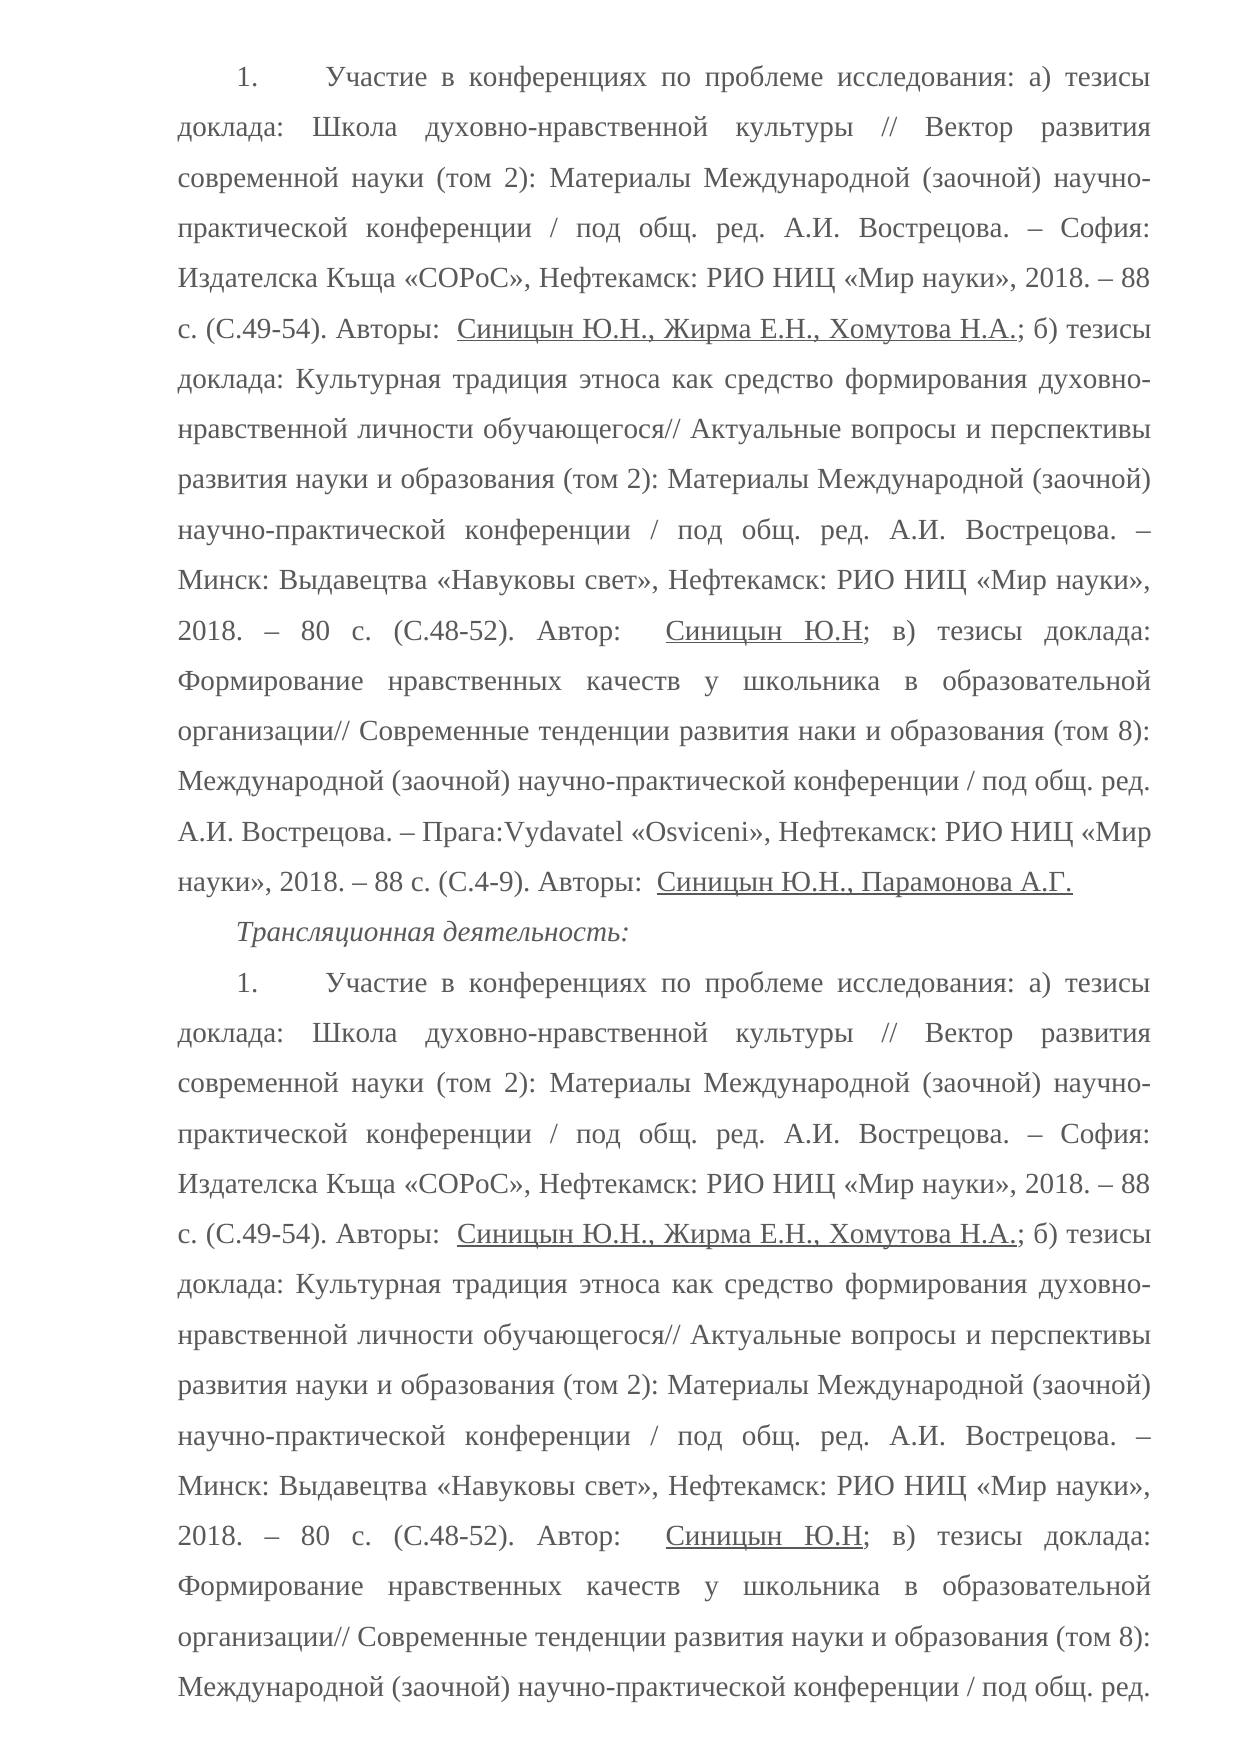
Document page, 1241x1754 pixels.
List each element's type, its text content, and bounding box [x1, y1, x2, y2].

text 1. Участие в конференциях по проблеме исследования: а) тезисы доклада: Школа духовно-нравственной культуры // Вектор развития современной науки (том 2): Материалы Международной (заочной) научно-практической конференции / под общ. ред. А.И. Вострецова. – София: Издателска Къща «СОРоС», Нефтекамск: РИО НИЦ «Мир науки», 2018. – 88 с. (С.49-54). Авторы: Синицын Ю.Н., Жирма Е.Н., Хомутова Н.А.; б) тезисы доклада: Культурная традиция этноса как средство формирования духовно-нравственной личности обучающегося// Актуальные вопросы и перспективы развития науки и образования (том 2): Материалы Международной (заочной) научно-практической конференции / под общ. ред. А.И. Вострецова. – Минск: Выдавецтва «Навуковы свет», Нефтекамск: РИО НИЦ «Мир науки», 2018. – 80 с. (С.48-52). Автор: Синицын Ю.Н; в) тезисы доклада: Формирование нравственных качеств у школьника в образовательной организации// Современные тенденции развития наки и образования (том 8): Международной (заочной) научно-практической конференции / под общ. ред. А.И. Вострецова. – Прага:Vydavatel «Osviceni», Нефтекамск: РИО НИЦ «Мир науки», 2018. – 88 с. (С.4-9). Авторы: Синицын Ю.Н., Парамонова А.Г. [177, 59, 1152, 898]
text Трансляционная деятельность: [177, 914, 1152, 948]
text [177, 965, 1152, 1703]
